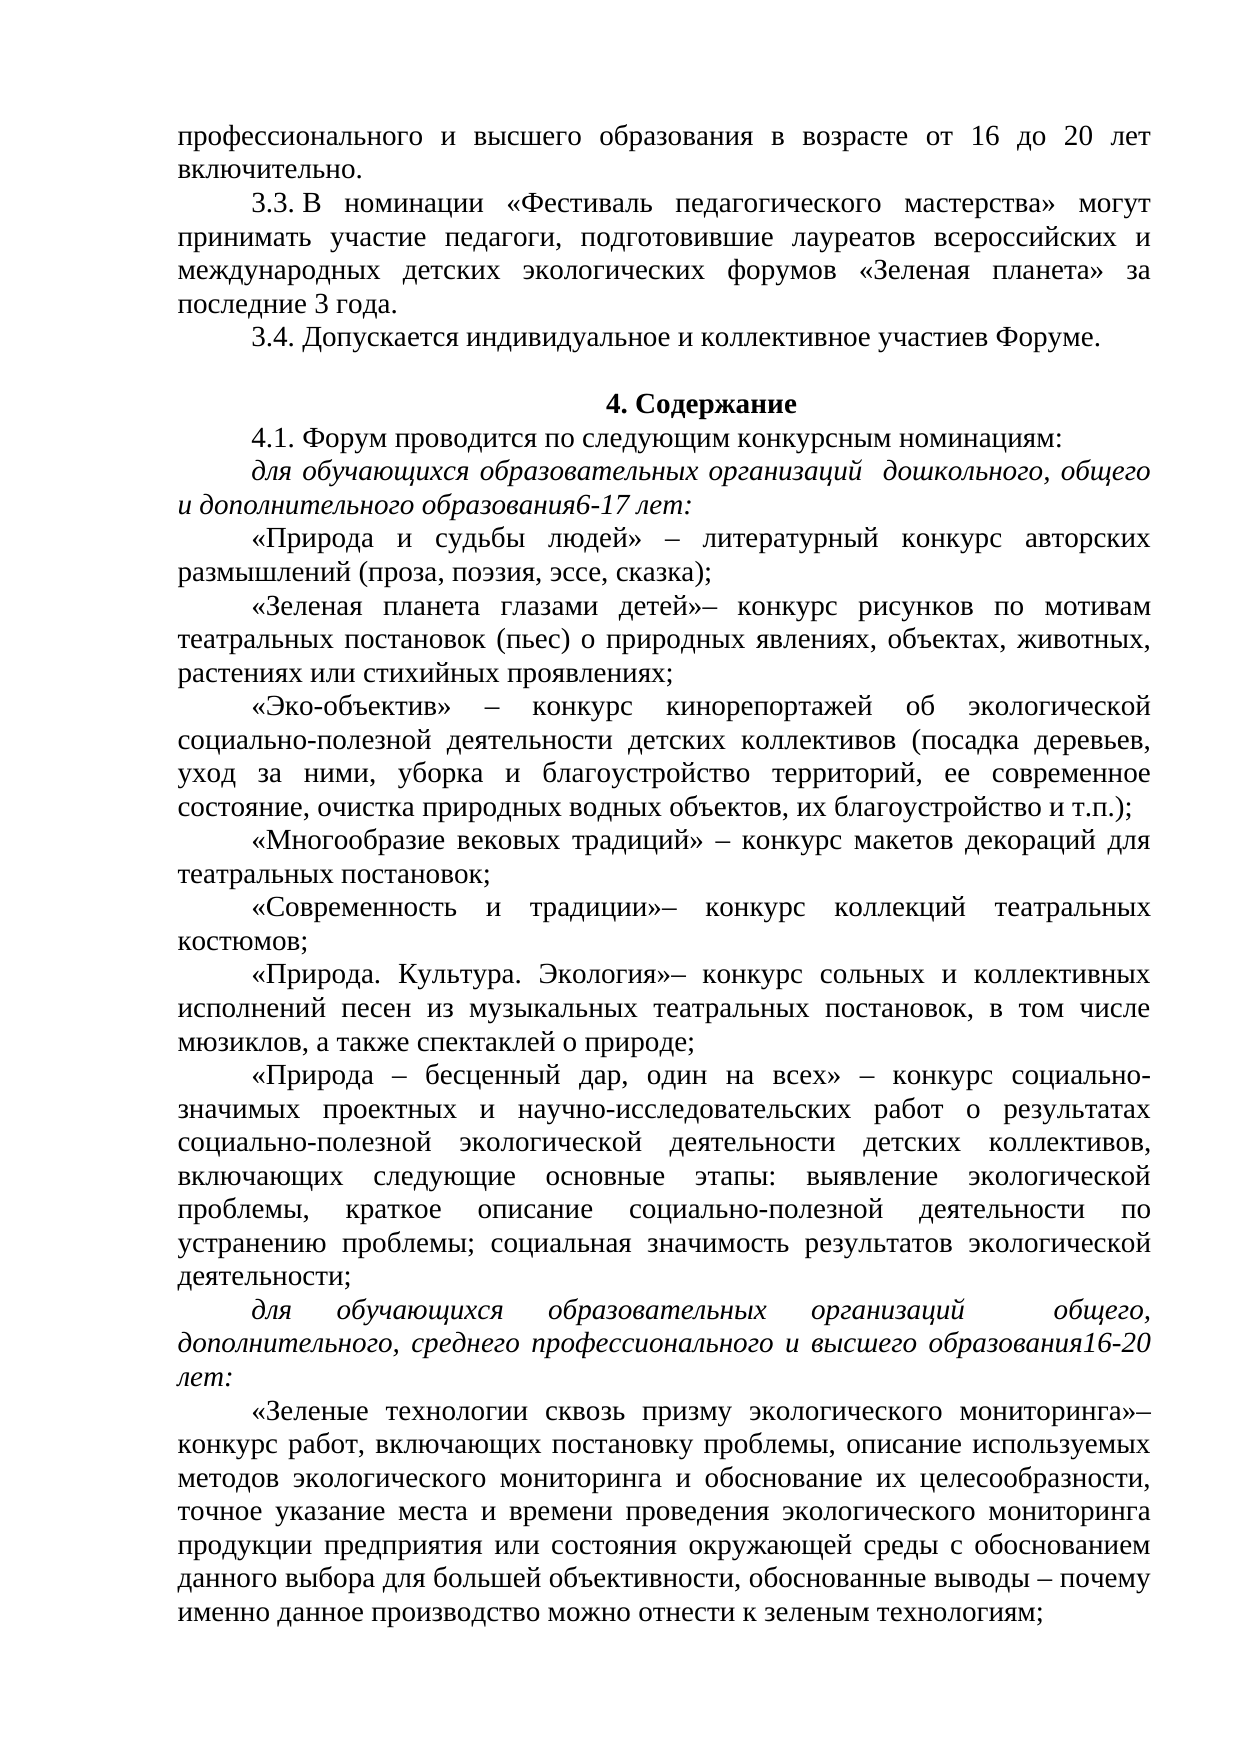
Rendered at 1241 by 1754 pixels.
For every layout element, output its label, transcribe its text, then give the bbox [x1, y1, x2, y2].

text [177, 118, 1152, 185]
text «Зеленая планета глазами детей»– конкурс рисунков по мотивам театральных постановок (пьес) о природных явлениях, объектах, животных, растениях или стихийных проявлениях; [177, 588, 1152, 688]
text для обучающихся образовательных организаций дошкольного, общего и дополнительного образования6-17 лет: [177, 453, 1152, 521]
text «Современность и традиции»– конкурс коллекций театральных костюмов; [177, 889, 1152, 957]
text 3.3. В номинации «Фестиваль педагогического мастерства» могут принимать участие педагоги, подготовившие лауреатов всероссийских и международных детских экологических форумов «Зеленая планета» за последние 3 года. [177, 185, 1152, 319]
text «Многообразие вековых традиций» – конкурс макетов декораций для театральных постановок; [177, 822, 1152, 889]
text 3.4. Допускается индивидуальное и коллективное участиев Форуме. [177, 319, 1152, 353]
text «Природа. Культура. Экология»– конкурс сольных и коллективных исполнений песен из музыкальных театральных постановок, в том числе мюзиклов, а также спектаклей о природе; [177, 957, 1152, 1057]
text «Природа – бесценный дар, один на всех» – конкурс социально-значимых проектных и научно-исследовательских работ о результатах социально-полезной экологической деятельности детских коллективов, включающих следующие основные этапы: выявление экологической проблемы, краткое описание социально-полезной деятельности по устранению проблемы; социальная значимость результатов экологической деятельности; [177, 1057, 1152, 1292]
text «Эко-объектив» – конкурс кинорепортажей об экологической социально-полезной деятельности детских коллективов (посадка деревьев, уход за ними, уборка и благоустройство территорий, ее современное состояние, очистка природных водных объектов, их благоустройство и т.п.); [177, 688, 1152, 822]
text «Природа и судьбы людей» – литературный конкурс авторских размышлений (проза, поэзия, эссе, сказка); [177, 521, 1152, 588]
text 4. Содержание [177, 386, 1152, 420]
text для обучающихся образовательных организаций общего, дополнительного, среднего профессионального и высшего образования16-20 лет: [177, 1292, 1152, 1393]
text 4.1. Форум проводится по следующим конкурсным номинациям: [177, 420, 1152, 453]
text «Зеленые технологии сквозь призму экологического мониторинга»– конкурс работ, включающих постановку проблемы, описание используемых методов экологического мониторинга и обоснование их целесообразности, точное указание места и времени проведения экологического мониторинга продукции предприятия или состояния окружающей среды с обоснованием данного выбора для большей объективности, обоснованные выводы – почему именно данное производство можно отнести к зеленым технологиям; [177, 1393, 1152, 1627]
